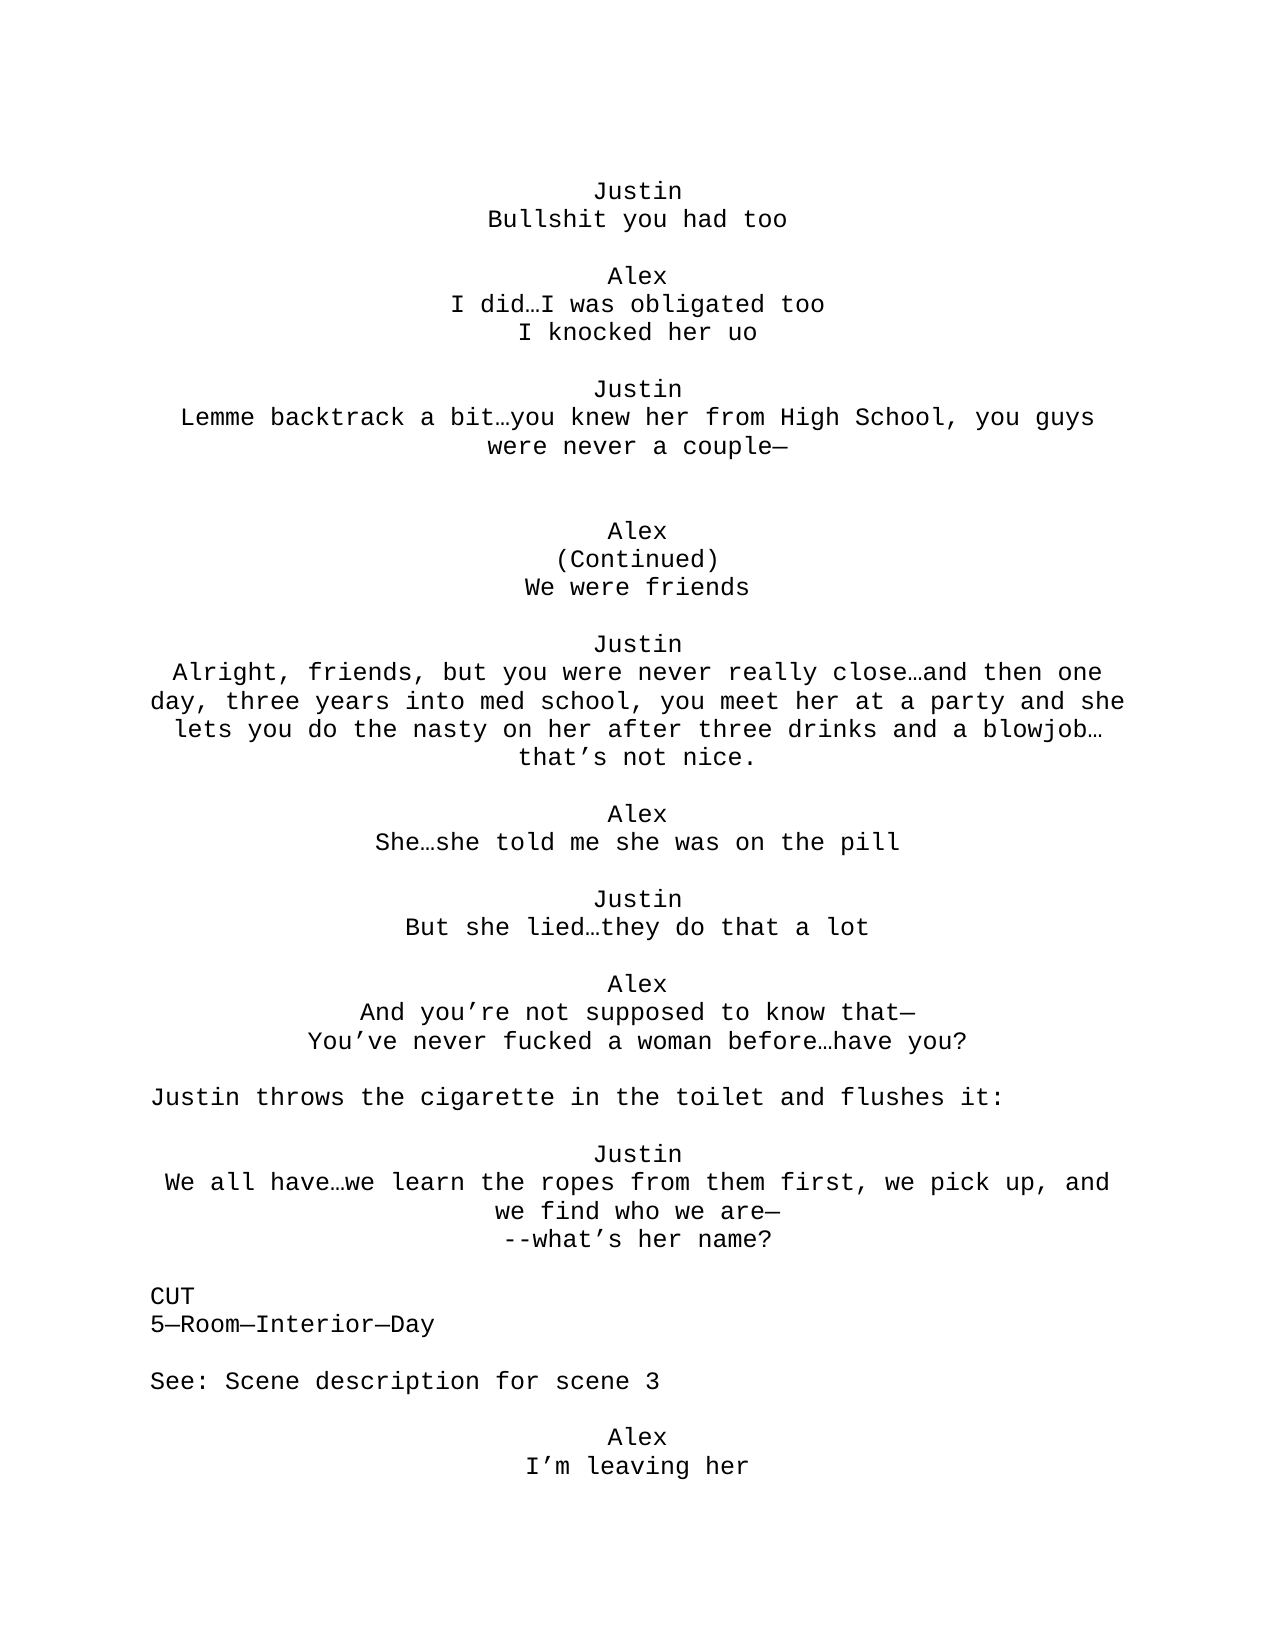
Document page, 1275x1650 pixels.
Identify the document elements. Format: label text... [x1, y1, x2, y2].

text Justin [150, 377, 1125, 405]
text I knocked her uo [150, 320, 1125, 348]
text I did…I was obligated too [150, 292, 1125, 320]
text Alex [150, 1425, 1125, 1453]
text Justin [150, 1142, 1125, 1170]
text See: Scene description for scene 3 [150, 1368, 1125, 1397]
text (Continued) [150, 547, 1125, 575]
text Justin [150, 632, 1125, 660]
text Lemme backtrack a bit…you knew her from High School, you guys were never a couple— [150, 405, 1125, 462]
text Alright, friends, but you were never really close…and then one day, three years into med school, you meet her at a party and she lets you do the nasty on her after three drinks and a blowjob…that’s not nice. [150, 660, 1125, 773]
text But she lied…they do that a lot [150, 915, 1125, 943]
text We all have…we learn the ropes from them first, we pick up, and we find who we are— [150, 1170, 1125, 1227]
text Bullshit you had too [150, 207, 1125, 235]
text You’ve never fucked a woman before…have you? [150, 1028, 1125, 1057]
text 5—Room—Interior—Day [150, 1312, 1125, 1340]
text Justin [150, 887, 1125, 915]
text Alex [150, 972, 1125, 1000]
text Alex [150, 263, 1125, 292]
text And you’re not supposed to know that— [150, 1000, 1125, 1028]
text --what’s her name? [150, 1227, 1125, 1255]
text She…she told me she was on the pill [150, 830, 1125, 858]
text We were friends [150, 575, 1125, 603]
text CUT [150, 1283, 1125, 1312]
text Justin throws the cigarette in the toilet and flushes it: [150, 1085, 1125, 1113]
text Justin [150, 178, 1125, 207]
text I’m leaving her [150, 1453, 1125, 1482]
text Alex [150, 518, 1125, 547]
text Alex [150, 802, 1125, 830]
